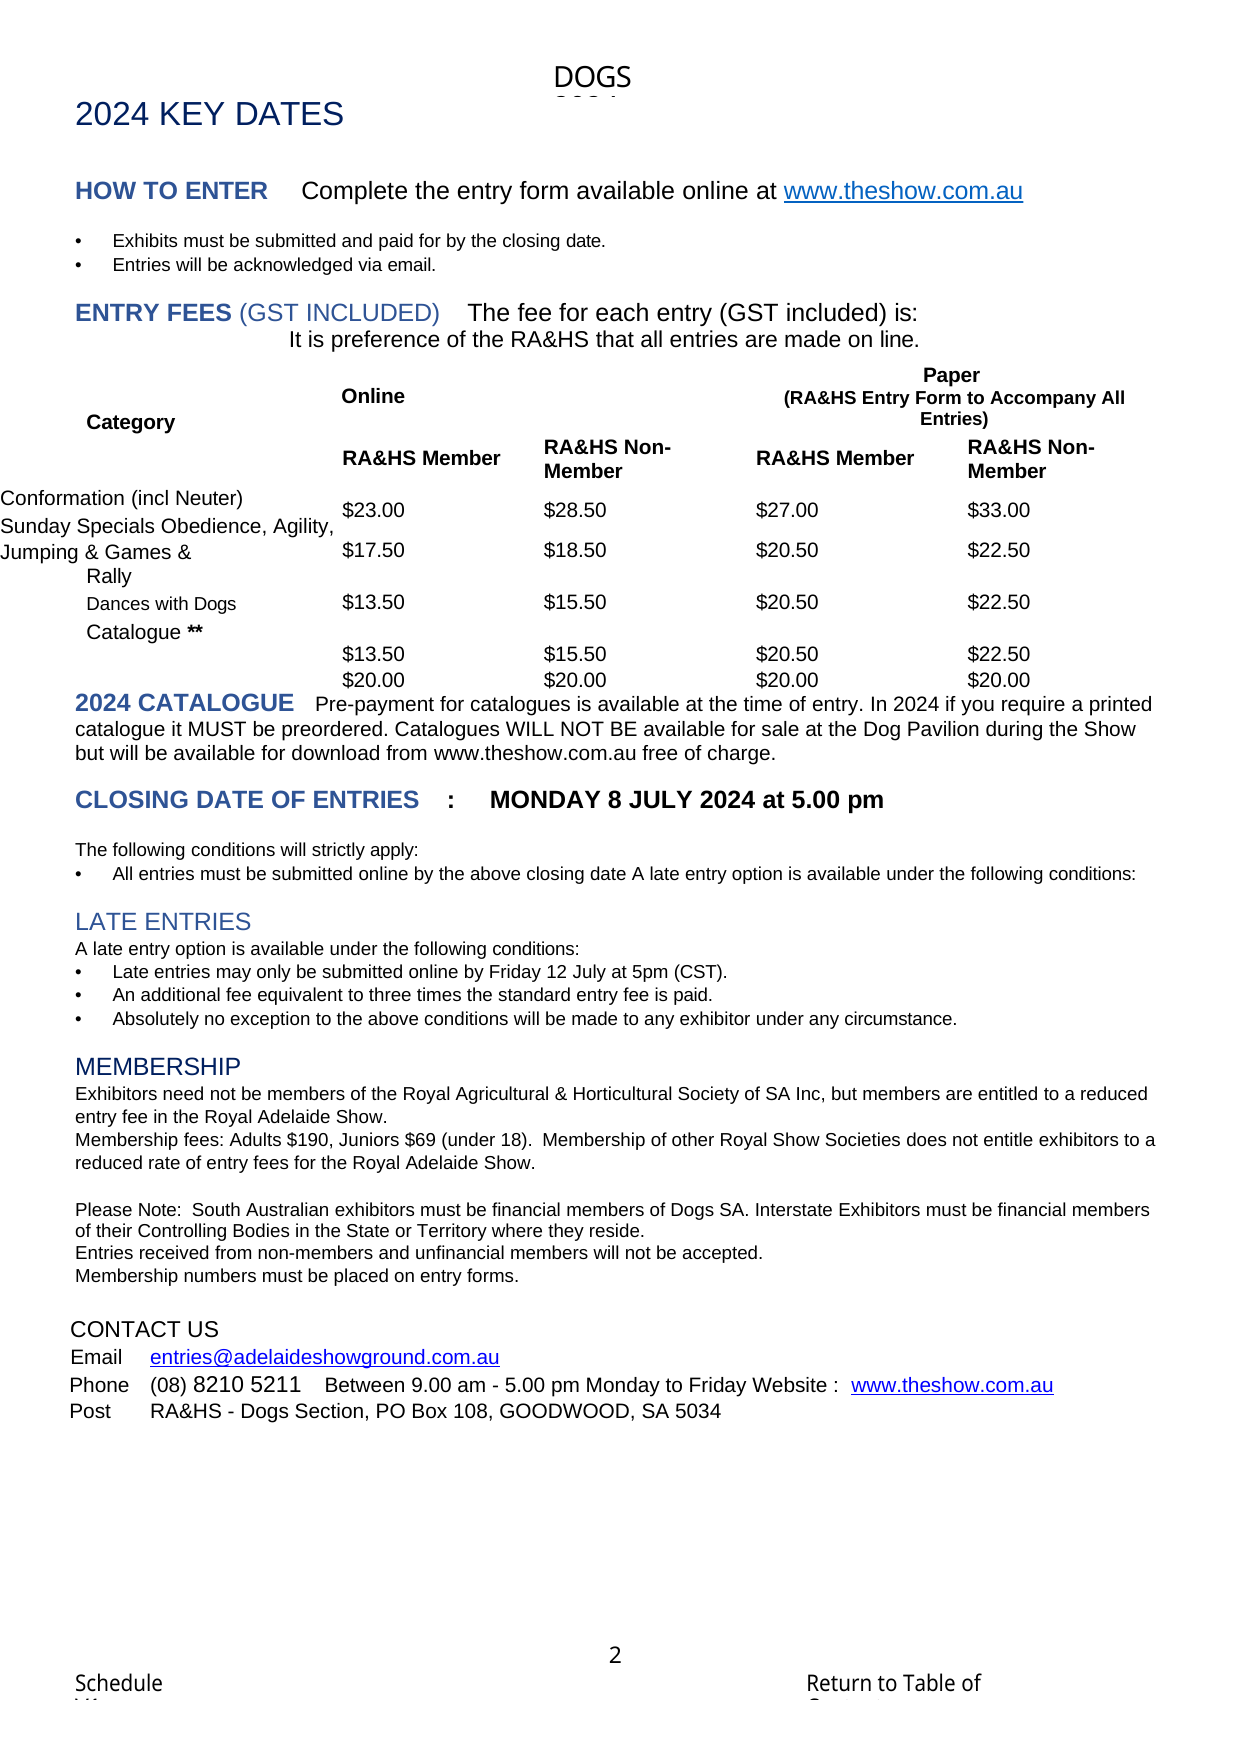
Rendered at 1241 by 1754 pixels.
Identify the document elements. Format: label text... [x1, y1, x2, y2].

text Entries received from non-members and unfinancial members will not be accepted. Membership numbers must be placed on entry forms. [75, 1242, 799, 1286]
text Post RA&HS - Dogs Section, PO Box 108, GOODWOOD, SA 5034 [0, 1399, 1240, 1423]
text Please Note: South Australian exhibitors must be financial members of Dogs SA. Interstate Exhibitors must be financial members of their Controlling Bodies in the State or Territory where they reside. [75, 1198, 1240, 1242]
subtitle LATE ENTRIES [75, 907, 1240, 935]
text Email entries@adelaideshowground.com.au [0, 1345, 1240, 1369]
subtitle ENTRY FEES (GST INCLUDED) The fee for each entry (GST included) is: [75, 298, 1240, 326]
text Membership fees: Adults $190, Juniors $69 (under 18). Membership of other Royal Show Societies does not entitle exhibitors to a reduced rate of entry fees for the Royal Adelaide Show. [75, 1129, 1162, 1174]
list Absolutely no exception to the above conditions will be made to any exhibitor under any circumstance. [75, 1007, 1240, 1029]
text Dances with Dogs [86, 593, 1240, 614]
subtitle CLOSING DATE OF ENTRIES : MONDAY 8 JULY 2024 at 5.00 pm [75, 785, 1240, 814]
text Paper [753, 362, 1150, 386]
list Late entries may only be submitted online by Friday 12 July at 5pm (CST). [75, 961, 1240, 982]
text CONTACT US [0, 1288, 1240, 1343]
text 2024 CATALOGUE Pre-payment for catalogues is available at the time of entry. In 2024 if you require a printed catalogue it MUST be preordered. Catalogues WILL NOT BE available for sale at the Dog Pavilion during the Show but will be available for download from www.theshow.com.au free of charge. [75, 688, 1240, 764]
text The following conditions will strictly apply: [75, 839, 1240, 861]
text Phone (08) 8210 5211 Between 9.00 am - 5.00 pm Monday to Friday Website : www.theshow.com.au [0, 1371, 1240, 1397]
text Rally [86, 566, 1240, 587]
text It is preference of the RA&HS that all entries are made on line. [75, 326, 1240, 353]
text Sunday Specials Obedience, Agility, Jumping & Games & [0, 514, 336, 564]
text A late entry option is available under the following conditions: [75, 937, 1240, 959]
list Exhibits must be submitted and paid for by the closing date. [75, 230, 1240, 251]
subtitle MEMBERSHIP [75, 1052, 1240, 1080]
text Catalogue ** [86, 619, 1240, 643]
text Conformation (incl Neuter) [0, 486, 256, 510]
subtitle (RA&HS Entry Form to Accompany All Entries) [753, 387, 1155, 430]
text Category [86, 410, 180, 434]
list Entries will be acknowledged via email. [75, 253, 1240, 275]
list All entries must be submitted online by the above closing date A late entry option is available under the following conditions: [75, 862, 1240, 884]
text Exhibitors need not be members of the Royal Agricultural & Horticultural Society of SA Inc, but members are entitled to a reduced entry fee in the Royal Adelaide Show. [75, 1082, 1162, 1127]
subtitle HOW TO ENTER Complete the entry form available online at www.theshow.com.au [75, 176, 1240, 205]
text Online [341, 384, 410, 408]
list An additional fee equivalent to three times the standard entry fee is paid. [75, 984, 1240, 1006]
subtitle 2024 KEY DATES [75, 94, 1240, 132]
